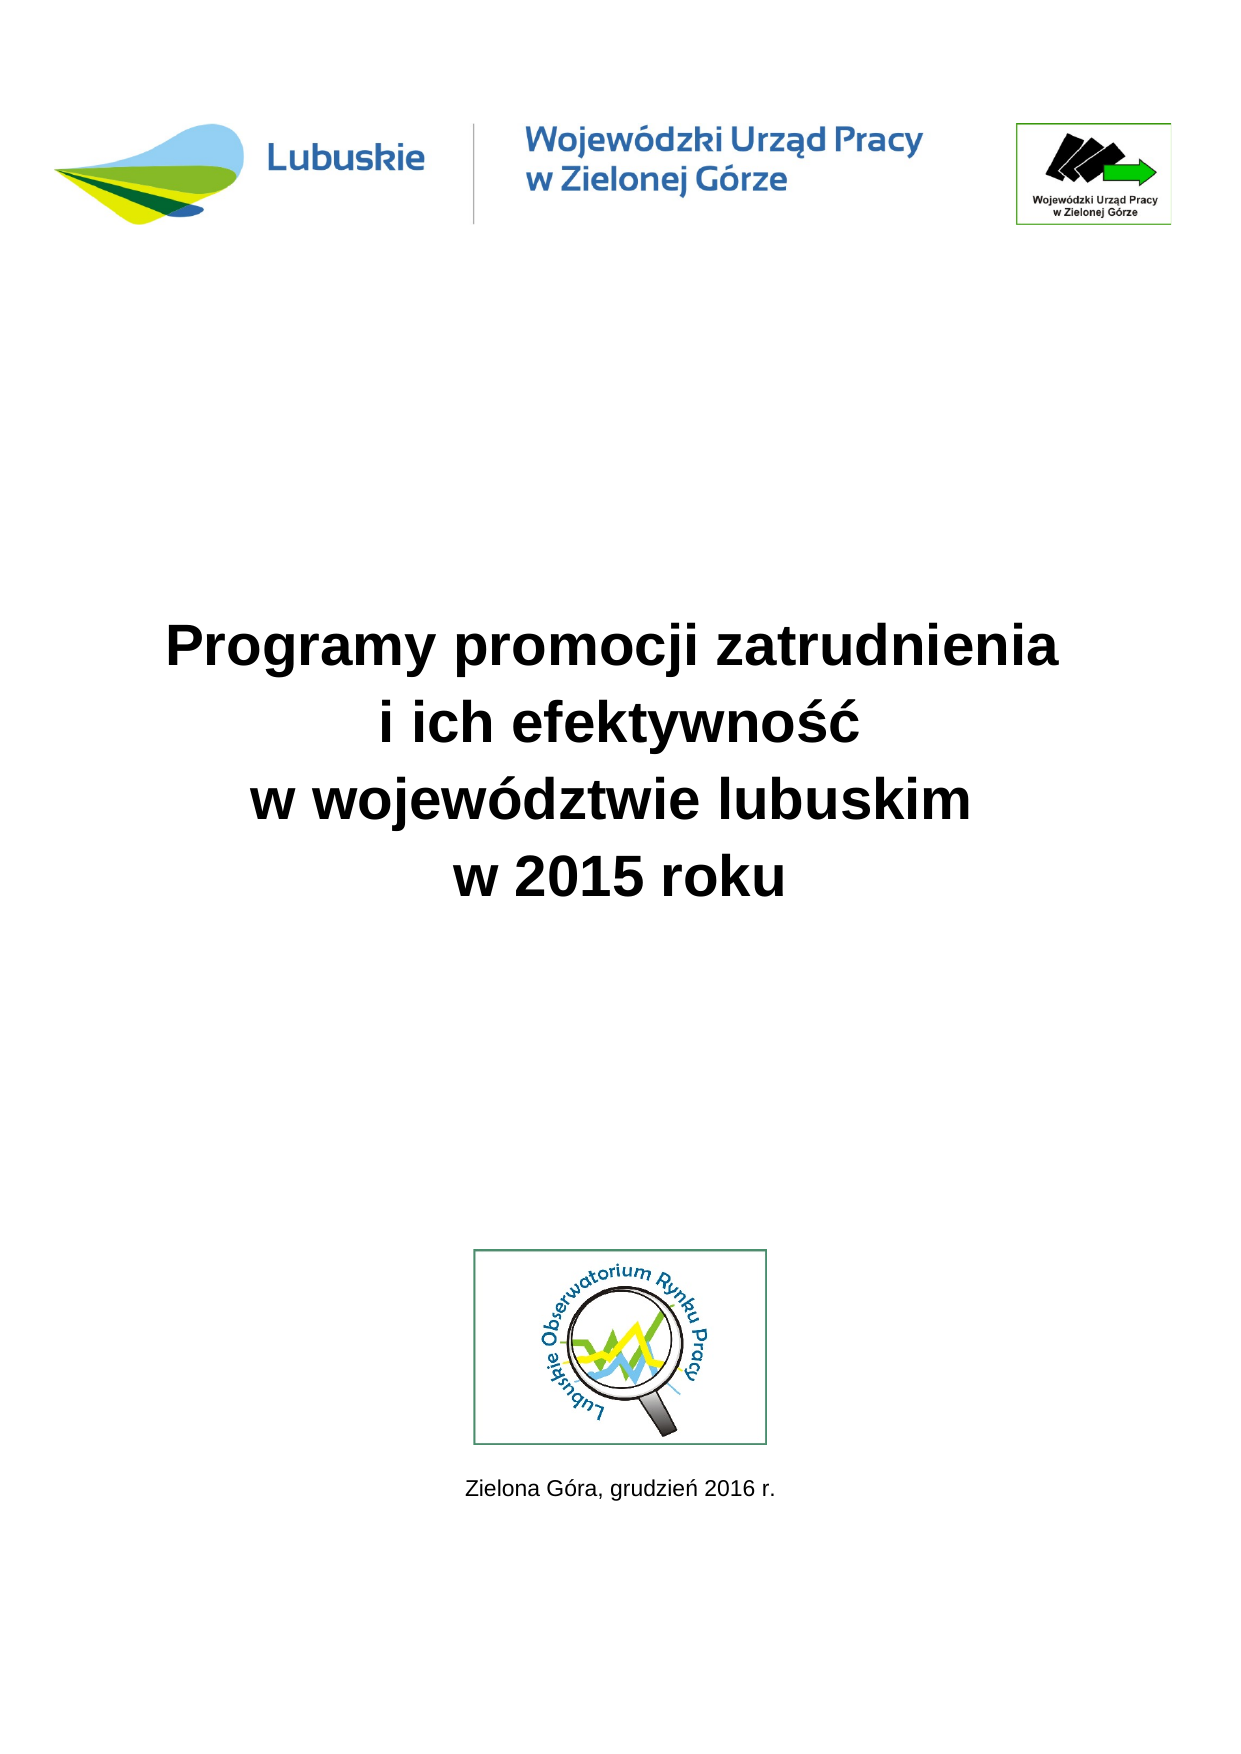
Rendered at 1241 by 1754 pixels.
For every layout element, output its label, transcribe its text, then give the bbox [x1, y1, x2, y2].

picture [53, 123, 1172, 225]
picture [473, 1249, 767, 1445]
text Programy promocji zatrudnienia i ich efektywność w województwie lubuskim w 2015 roku [106, 610, 1134, 909]
text Zielona Góra, grudzień 2016 r. [106, 1475, 1134, 1501]
